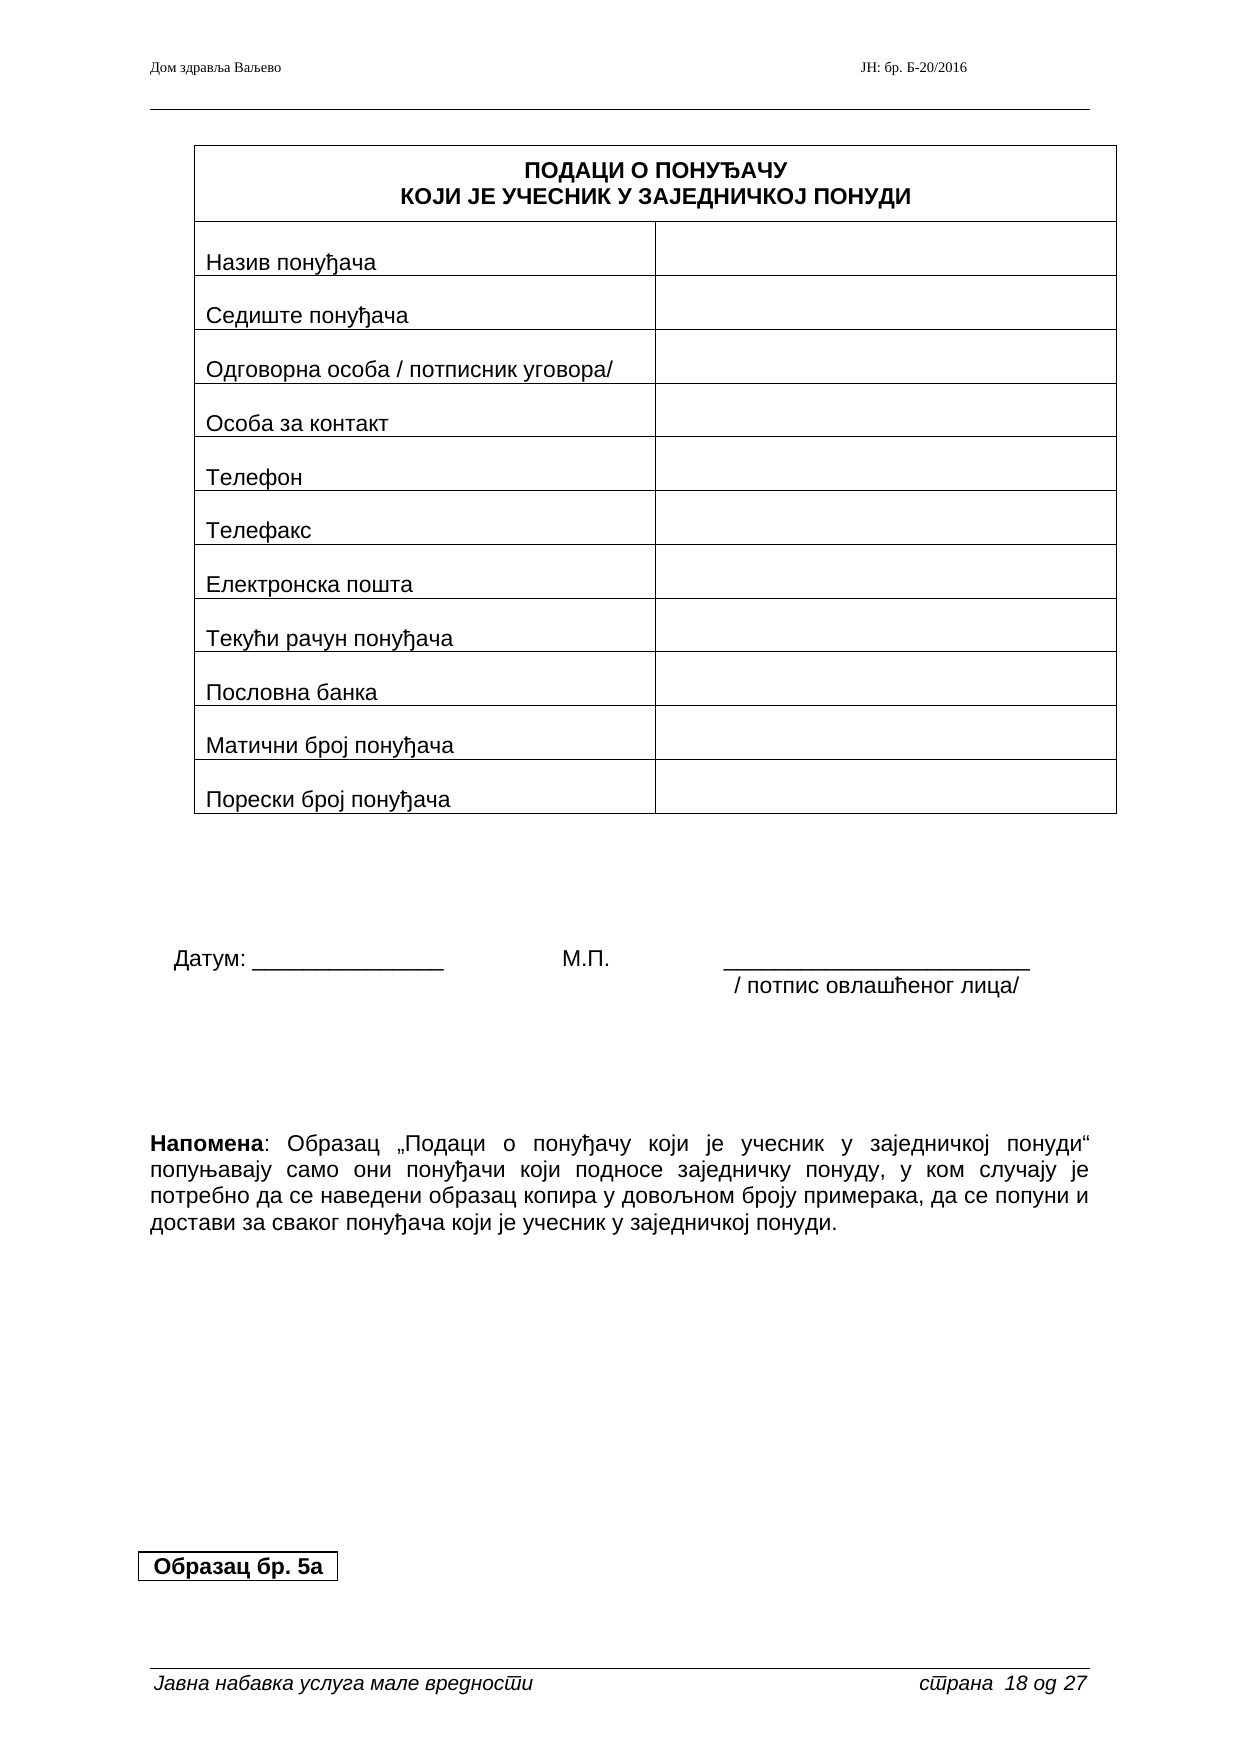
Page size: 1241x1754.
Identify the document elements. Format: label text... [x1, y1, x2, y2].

table_cell [656, 760, 1116, 812]
table_cell [656, 222, 1116, 275]
table_cell [656, 437, 1116, 490]
table_cell Особа за контакт [195, 384, 655, 436]
table_cell [656, 491, 1116, 544]
table_cell Седиште понуђача [195, 276, 655, 329]
table_cell [656, 545, 1116, 597]
table_cell [656, 706, 1116, 759]
table_header ПОДАЦИ О ПОНУЂАЧУ КОЈИ ЈЕ УЧЕСНИК У ЗАЈЕДНИЧКОЈ ПОНУДИ [195, 146, 1116, 221]
table_cell Одговорна особа / потписник уговора/ [195, 330, 655, 382]
text Напомена: Образац „Подаци о понуђачу који је учесник у заједничкој понуди“ попуњавају само они понуђачи који подносе заједничку понуду, у ком случају је потребно да се наведени образац копира у довољном броју примерака, да се попуни и достави за сваког понуђача који је учесник у заједничкој понуди. [150, 1130, 1090, 1235]
table_cell [656, 330, 1116, 382]
table_cell Пословна банка [195, 652, 655, 705]
table_cell [656, 384, 1116, 436]
table_header М.П. [478, 893, 694, 998]
table_cell [656, 276, 1116, 329]
table_header ________________________ / потпис овлашћеног лица/ [694, 893, 1059, 998]
table_cell Порески број понуђача [195, 760, 655, 812]
table_cell Електронска пошта [195, 545, 655, 597]
table_cell Телефон [195, 437, 655, 490]
table_header Образац бр. 5а [139, 1553, 337, 1579]
table_cell [656, 652, 1116, 705]
table_cell Матични број понуђача [195, 706, 655, 759]
table_cell [656, 599, 1116, 651]
table_header Датум: _______________ [139, 893, 478, 998]
table_cell Текући рачун понуђача [195, 599, 655, 651]
table_cell Назив понуђача [195, 222, 655, 275]
table_cell Телефакс [195, 491, 655, 544]
